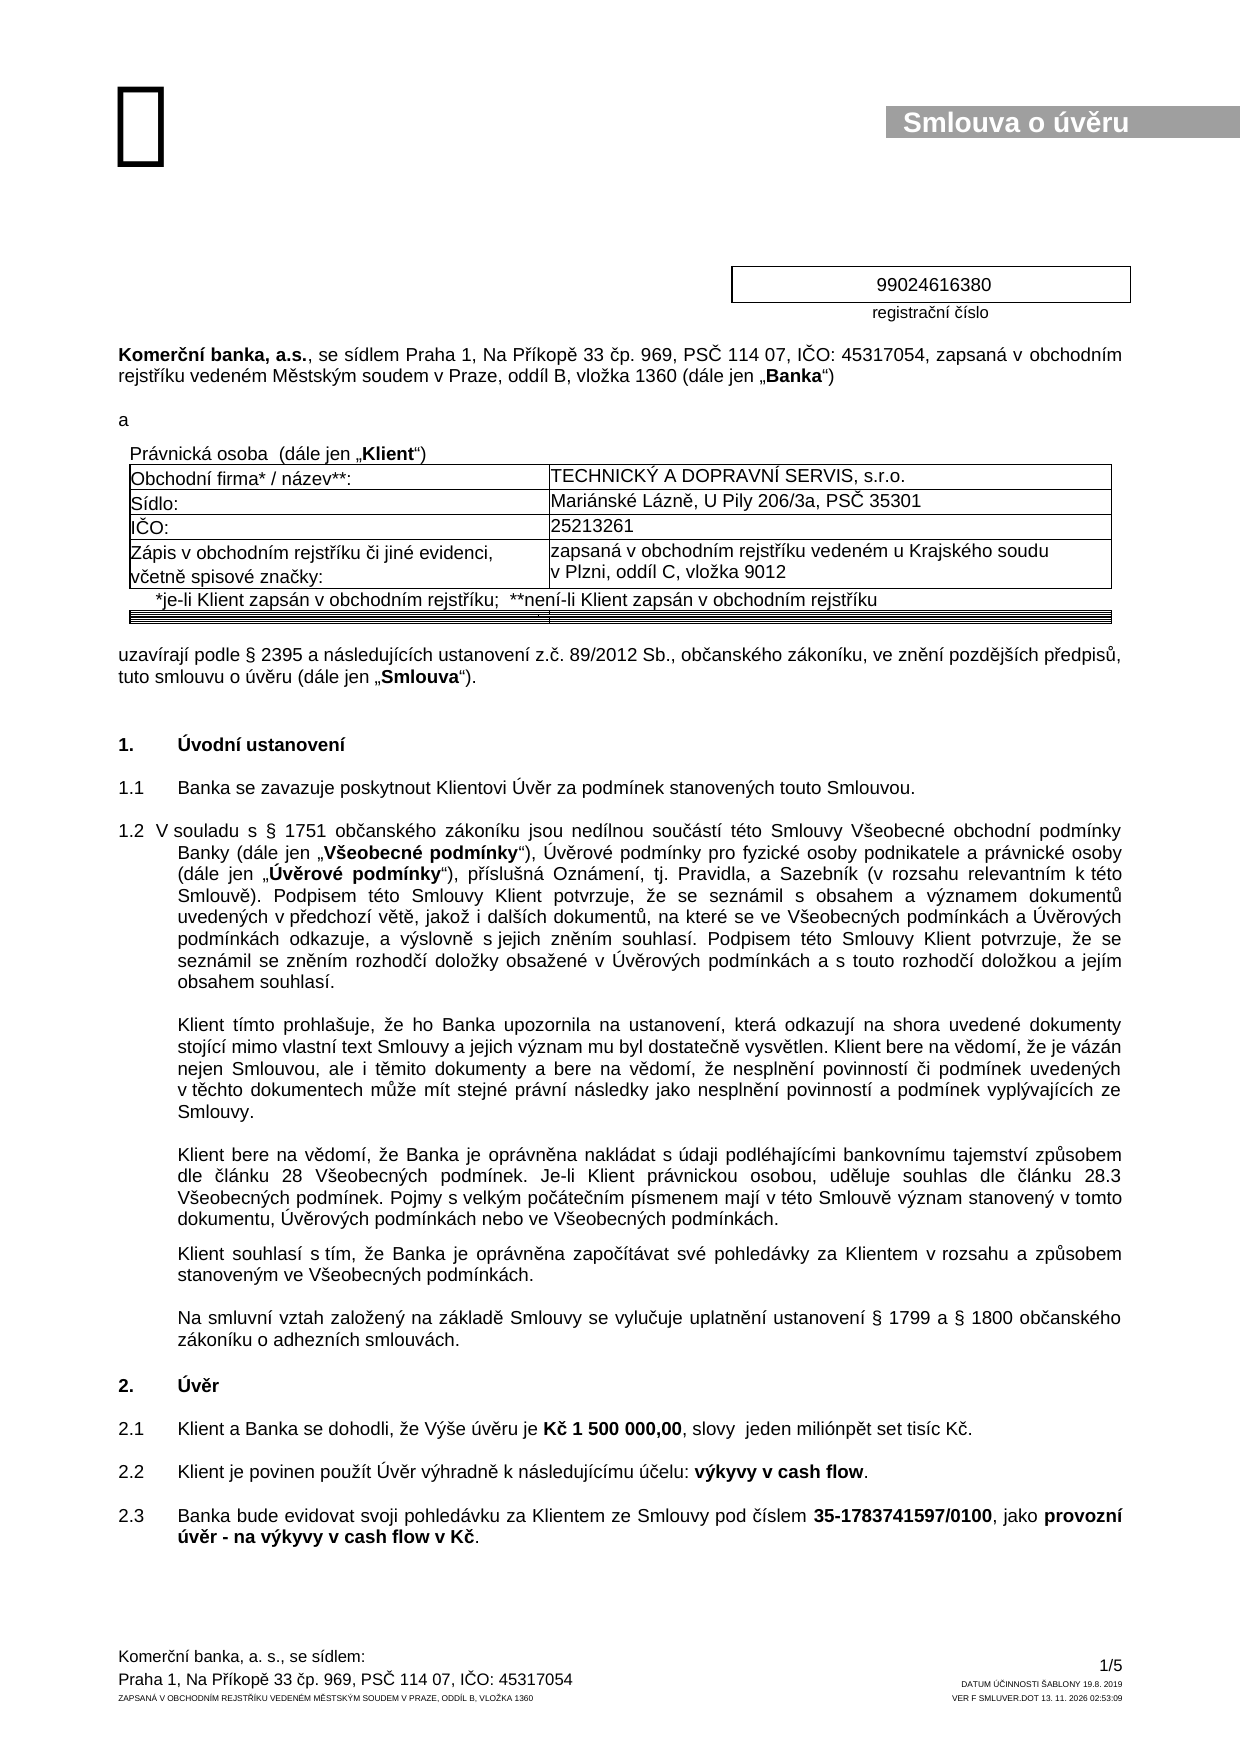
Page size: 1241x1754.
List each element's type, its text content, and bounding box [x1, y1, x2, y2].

text 2. Úvěr [118, 1375, 1122, 1397]
text Klient tímto prohlašuje, že ho Banka upozornila na ustanovení, která odkazují na shora uvedené dokumenty stojící mimo vlastní text Smlouvy a jejich význam mu byl dostatečně vysvětlen. Klient bere na vědomí, že je vázán nejen Smlouvou, ale i těmito dokumenty a bere na vědomí, že nesplnění povinností či podmínek uvedených v těchto dokumentech může mít stejné právní následky jako nesplnění povinností a podmínek vyplývajících ze Smlouvy. [177, 1014, 1122, 1122]
text Klient souhlasí s tím, že Banka je oprávněna započítávat své pohledávky za Klientem v rozsahu a způsobem stanoveným ve Všeobecných podmínkách. [177, 1242, 1122, 1285]
table_header (dále jen „Klient“) [118, 430, 1122, 464]
text 1. Úvodní ustanovení [118, 734, 1122, 755]
table_header 99024616380 [733, 267, 1130, 301]
list V souladu s § 1751 občanského zákoníku jsou nedílnou součástí této Smlouvy Všeobecné obchodní podmínky Banky (dále jen „Všeobecné podmínky“), Úvěrové podmínky pro fyzické osoby podnikatele a právnické osoby (dále jen „Úvěrové podmínky“), příslušná Oznámení, tj. Pravidla, a Sazebník (v rozsahu relevantním k této Smlouvě). Podpisem této Smlouvy Klient potvrzuje, že se seznámil s obsahem a významem dokumentů uvedených v předchozí větě, jakož i dalších dokumentů, na které se ve Všeobecných podmínkách a Úvěrových podmínkách odkazuje, a výslovně s jejich zněním souhlasí. Podpisem této Smlouvy Klient potvrzuje, že se seznámil se zněním rozhodčí doložky obsažené v Úvěrových podmínkách a s touto rozhodčí doložkou a jejím obsahem souhlasí. [118, 820, 1122, 993]
text Klient bere na vědomí, že Banka je oprávněna nakládat s údaji podléhajícími bankovnímu tajemství způsobem dle článku 28 Všeobecných podmínek. Je-li Klient právnickou osobou, uděluje souhlas dle článku 28.3 Všeobecných podmínek. Pojmy s velkým počátečním písmenem mají v této Smlouvě význam stanovený v tomto dokumentu, Úvěrových podmínkách nebo ve Všeobecných podmínkách. [177, 1143, 1122, 1230]
text 2.2 Klient je povinen použít Úvěr výhradně k následujícímu účelu: výkyvy v cash flow. [118, 1461, 1122, 1483]
text registrační číslo [118, 303, 1122, 322]
text Na smluvní vztah založený na základě Smlouvy se vylučuje uplatnění ustanovení § § 1800 občanského zákoníku o adhezních smlouvách. [Tuto větu vložit, pokud je Klient jednající jako podnikatel (FOP nebo PO).] [177, 1307, 1122, 1350]
text uzavírají podle § následujících ustanovení z.č. 89/2012 Sb., občanského zákoníku, ve znění pozdějších předpisů, tuto smlouvu o úvěru (dále jen „Smlouva“). [118, 644, 1122, 687]
text 2.3 Banka bude evidovat svoji pohledávku za Klientem ze Smlouvy pod číslem 35-1783741597/0100, jako provozní úvěr - na výkyvy v cash flow v Kč. [118, 1504, 1122, 1548]
text Komerční banka, a.s., se sídlem Praha 1, Na Příkopě 33 čp. 969, PSČ 114 07, IČO: 45317054, zapsaná v obchodním rejstříku vedeném Městským soudem v Praze, oddíl B, vložka 1360 (dále jen „Banka“) [118, 344, 1122, 387]
text 2.1 Klient a Banka se dohodli, že Výše úvěru je Kč 1 500 000,00(uveďte zkratku příslušné měny a částku), slovy jeden miliónpět set tisíc Kč. [118, 1418, 1122, 1440]
text 1.1 Banka se zavazuje poskytnout Klientovi Úvěr za podmínek stanovených touto Smlouvou. [118, 777, 1122, 798]
table_cell *je-li Klient zapsán v obchodním rejstříku; **není-li Klient zapsán v obchodním rejstříku [118, 464, 1122, 610]
text a [118, 408, 1122, 430]
